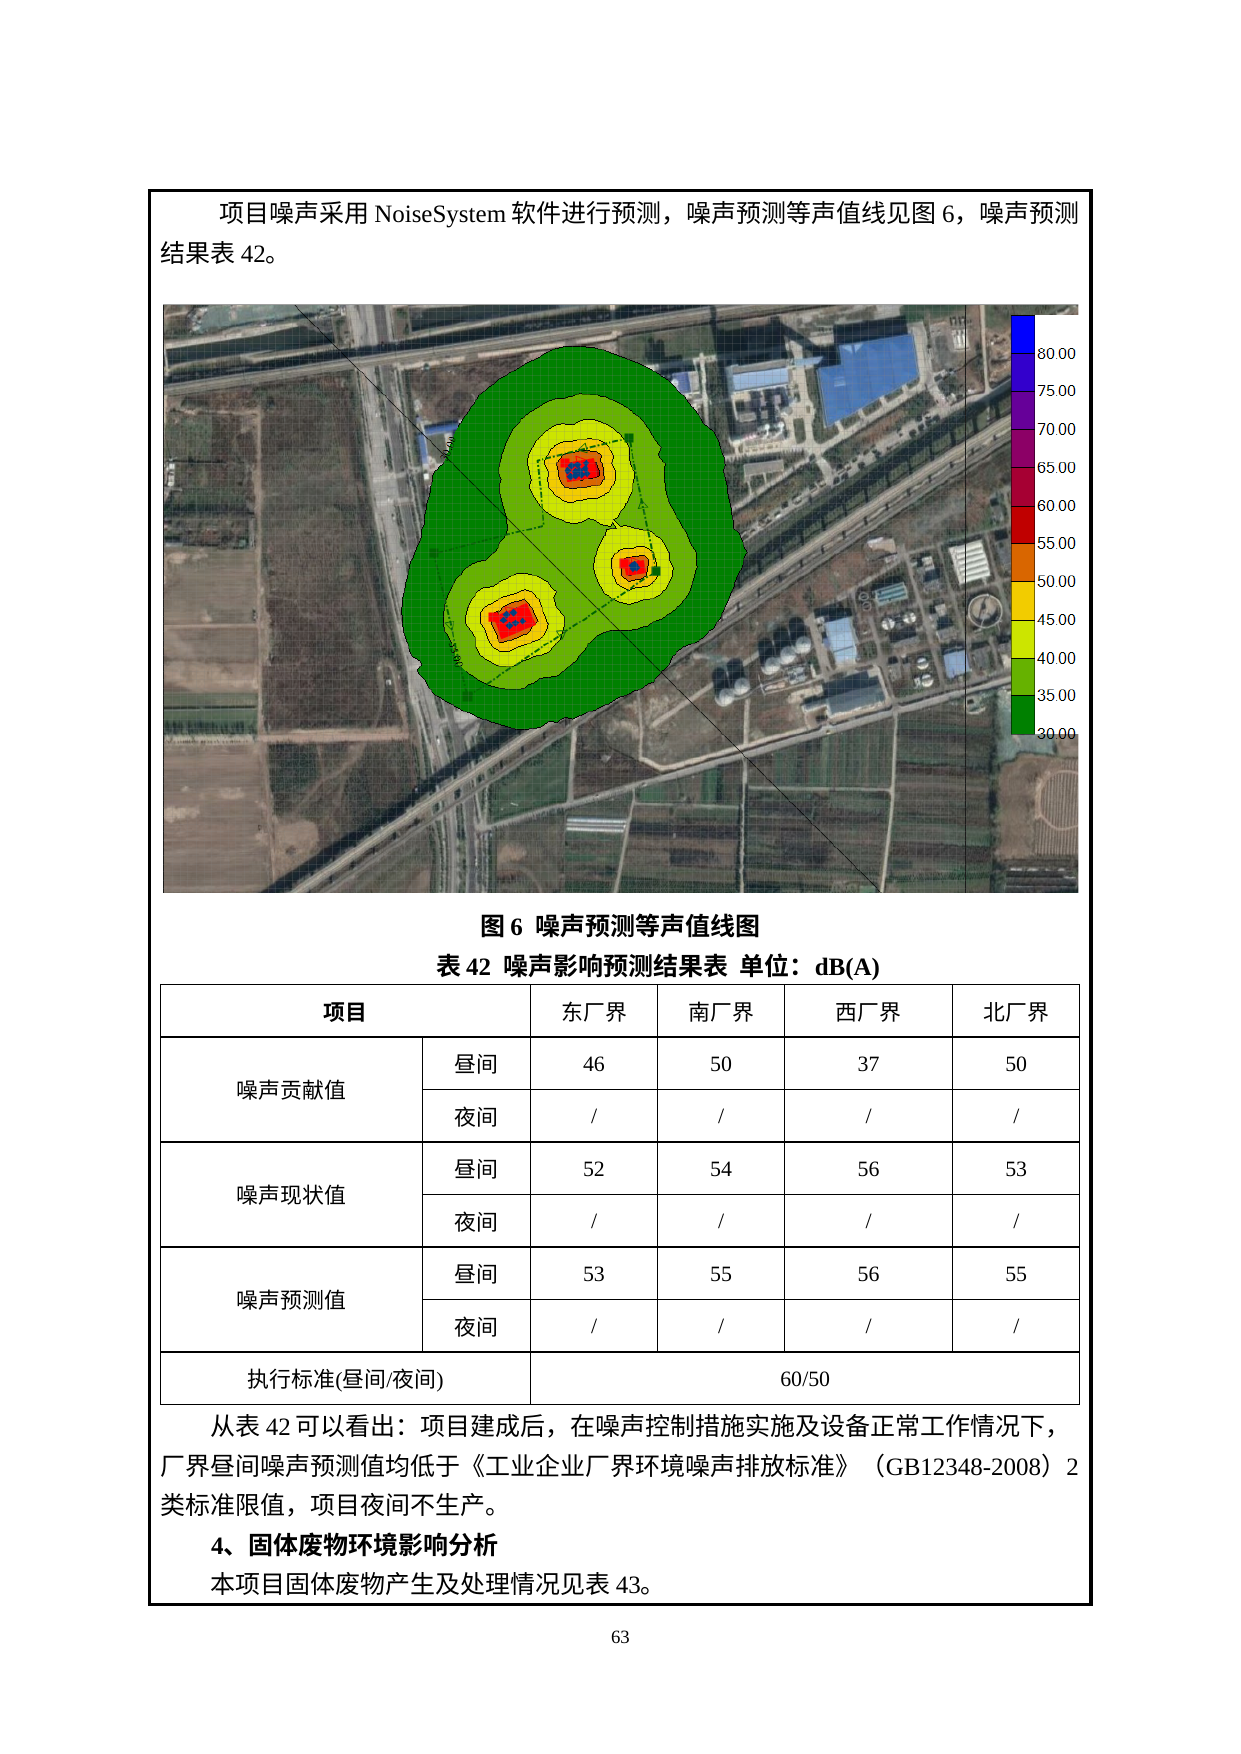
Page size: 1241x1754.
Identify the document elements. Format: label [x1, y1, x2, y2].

table_header [151, 192, 1089, 1603]
picture [163, 304, 1079, 893]
